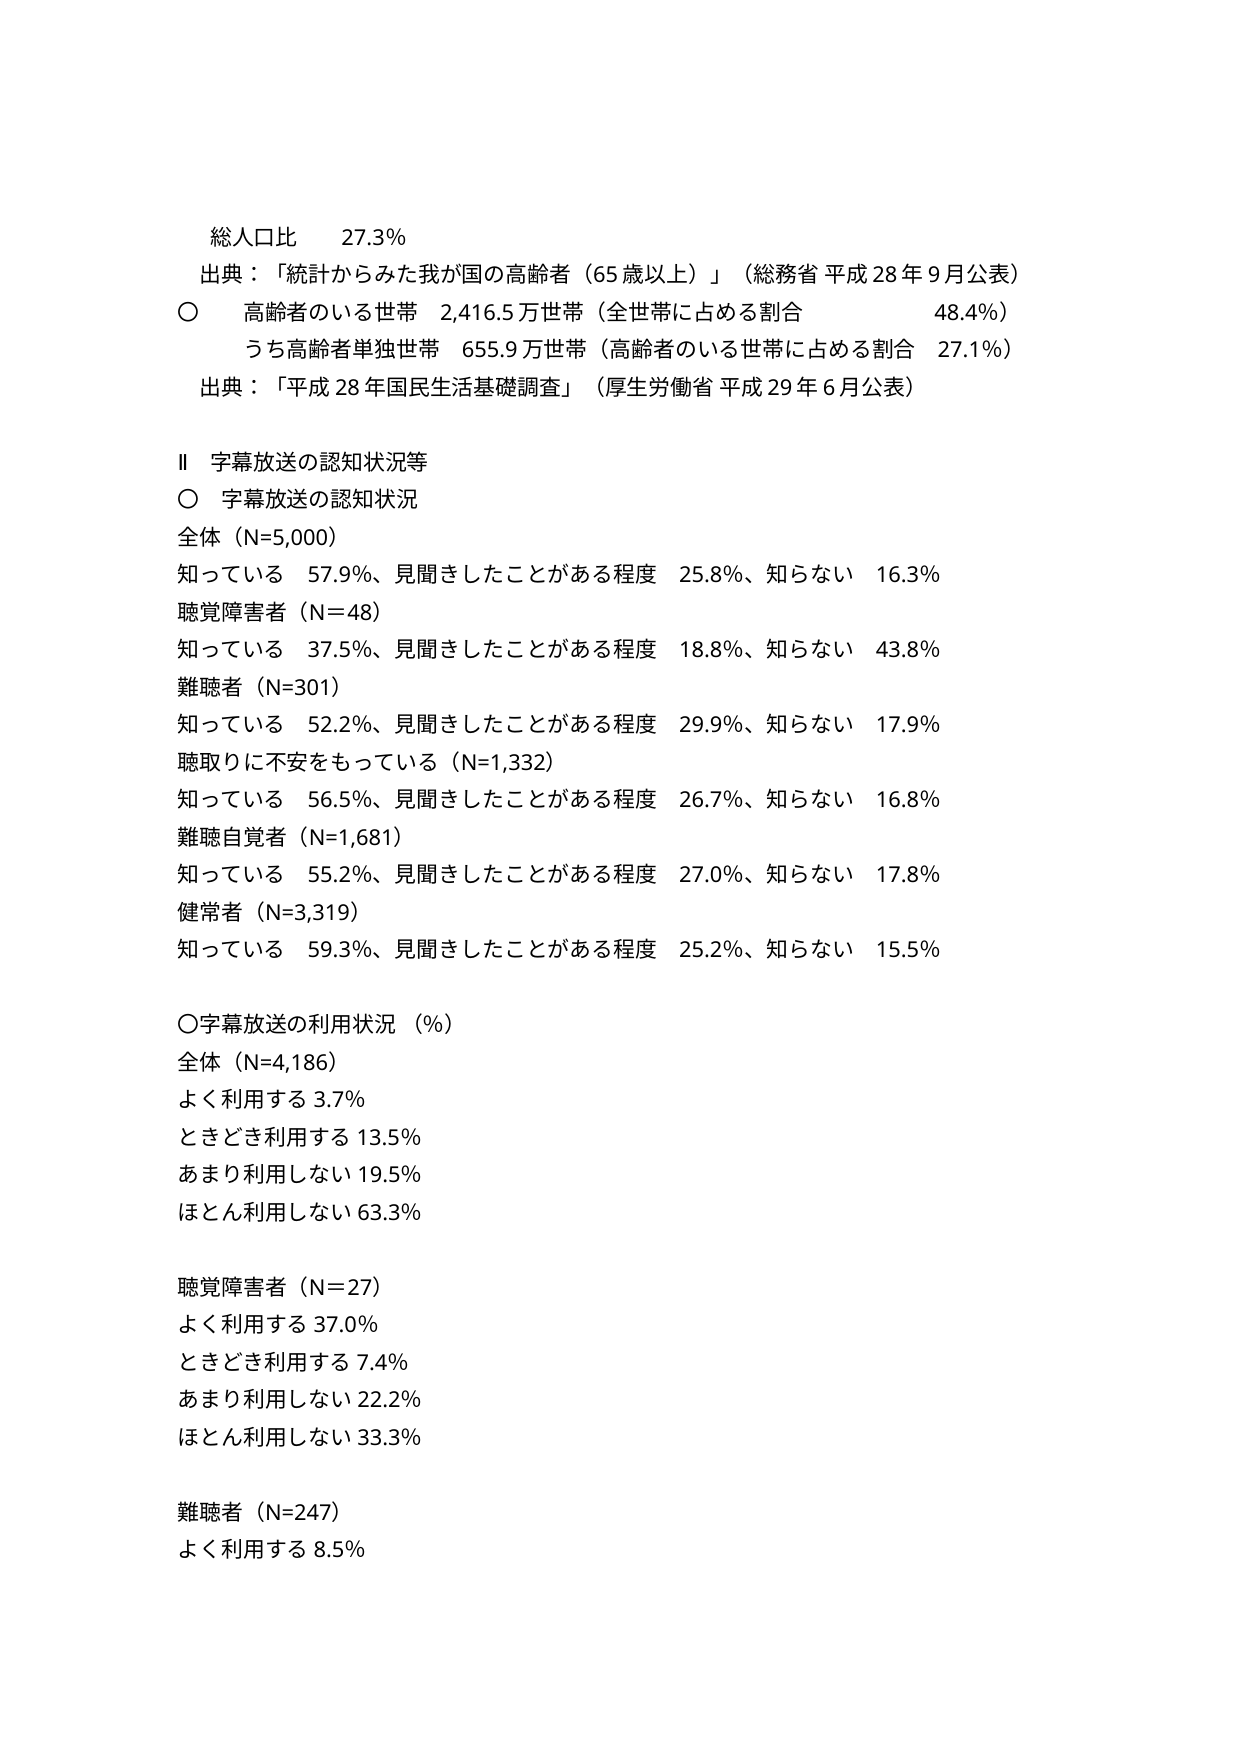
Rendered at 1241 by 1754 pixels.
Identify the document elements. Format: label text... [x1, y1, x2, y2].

text 出典：「統計からみた我が国の高齢者（65歳以上）」（総務省 平成28年9月公表） [177, 254, 1063, 292]
text 全体（N=5,000） [177, 517, 1063, 554]
text 〇 高齢者のいる世帯 2,416.5万世帯（全世帯に占める割合 48.4％） [177, 292, 1063, 329]
text ときどき利用する 7.4％ [177, 1342, 1063, 1379]
text 聴取りに不安をもっている（N=1,332） [177, 742, 1063, 779]
text よく利用する 3.7％ [177, 1079, 1063, 1117]
text 知っている 37.5％、見聞きしたことがある程度 18.8％、知らない 43.8％ [177, 629, 1063, 667]
text 知っている 57.9％、見聞きしたことがある程度 25.8％、知らない 16.3％ [177, 554, 1063, 592]
text 難聴者（N=247） [177, 1492, 1063, 1529]
text 知っている 59.3％、見聞きしたことがある程度 25.2％、知らない 15.5％ [177, 929, 1063, 967]
text Ⅱ 字幕放送の認知状況等 [177, 442, 1063, 479]
text 聴覚障害者（N＝27） [177, 1267, 1063, 1304]
text 知っている 55.2％、見聞きしたことがある程度 27.0％、知らない 17.8％ [177, 854, 1063, 892]
text 難聴者（N=301） [177, 667, 1063, 704]
text うち高齢者単独世帯 655.9万世帯（高齢者のいる世帯に占める割合 27.1％） [177, 329, 1063, 367]
text よく利用する 37.0％ [177, 1304, 1063, 1342]
text 難聴自覚者（N=1,681） [177, 817, 1063, 854]
text ほとん利用しない 63.3％ [177, 1192, 1063, 1229]
text 聴覚障害者（N＝48） [177, 592, 1063, 629]
text 出典：「平成28年国民生活基礎調査」（厚生労働省 平成29年6月公表） [177, 367, 1063, 404]
text 知っている 56.5％、見聞きしたことがある程度 26.7％、知らない 16.8％ [177, 779, 1063, 817]
text あまり利用しない 22.2％ [177, 1379, 1063, 1417]
text 〇字幕放送の利用状況 （％） [177, 1004, 1063, 1042]
text あまり利用しない 19.5％ [177, 1154, 1063, 1192]
text 全体（N=4,186） [177, 1042, 1063, 1079]
text 〇 字幕放送の認知状況 [177, 479, 1063, 517]
text 知っている 52.2％、見聞きしたことがある程度 29.9％、知らない 17.9％ [177, 704, 1063, 742]
text 総人口比 27.3％ [177, 217, 1063, 254]
text ときどき利用する 13.5％ [177, 1117, 1063, 1154]
text 健常者（N=3,319） [177, 892, 1063, 929]
text ほとん利用しない 33.3％ [177, 1417, 1063, 1454]
text よく利用する 8.5％ [177, 1529, 1063, 1567]
